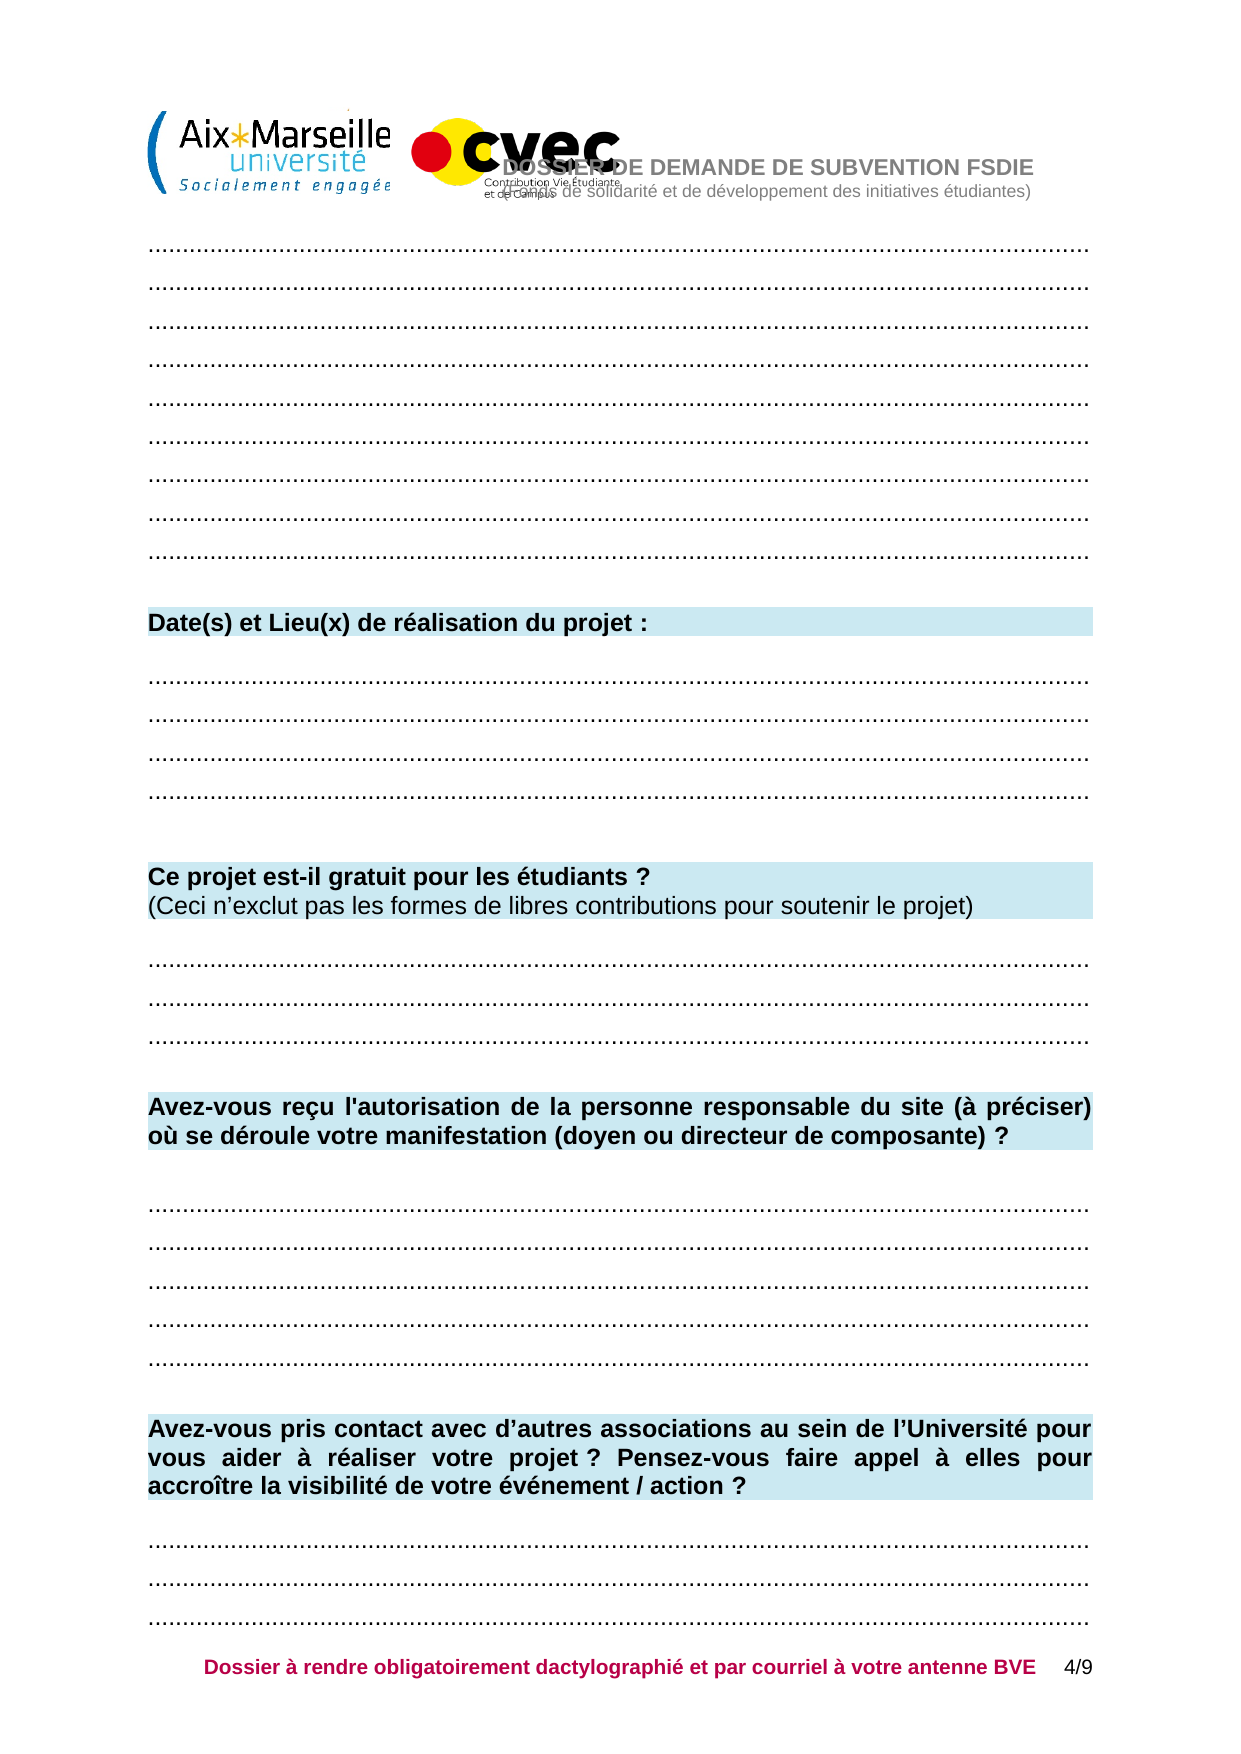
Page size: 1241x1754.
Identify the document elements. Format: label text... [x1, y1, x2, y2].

title Avez-vous reçu l'autorisation de la personne responsable du site (à préciser) où se déroule votre manifestation (doyen ou directeur de composante) ? [148, 1092, 1093, 1150]
picture [147, 107, 390, 194]
title Avez-vous pris contact avec d’autres associations au sein de l’Université pour vous aider à réaliser votre projet ? Pensez-vous faire appel à elles pour accroître la visibilité de votre événement / action ? [148, 1414, 1093, 1500]
picture [411, 118, 620, 200]
title (Ceci n’exclut pas les formes de libres contributions pour soutenir le projet) [148, 891, 1093, 919]
picture [616, 162, 620, 172]
text Date(s) et Lieu(x) de réalisation du projet : [148, 607, 1093, 636]
title Ce projet est-il gratuit pour les étudiants ? [148, 862, 1093, 891]
